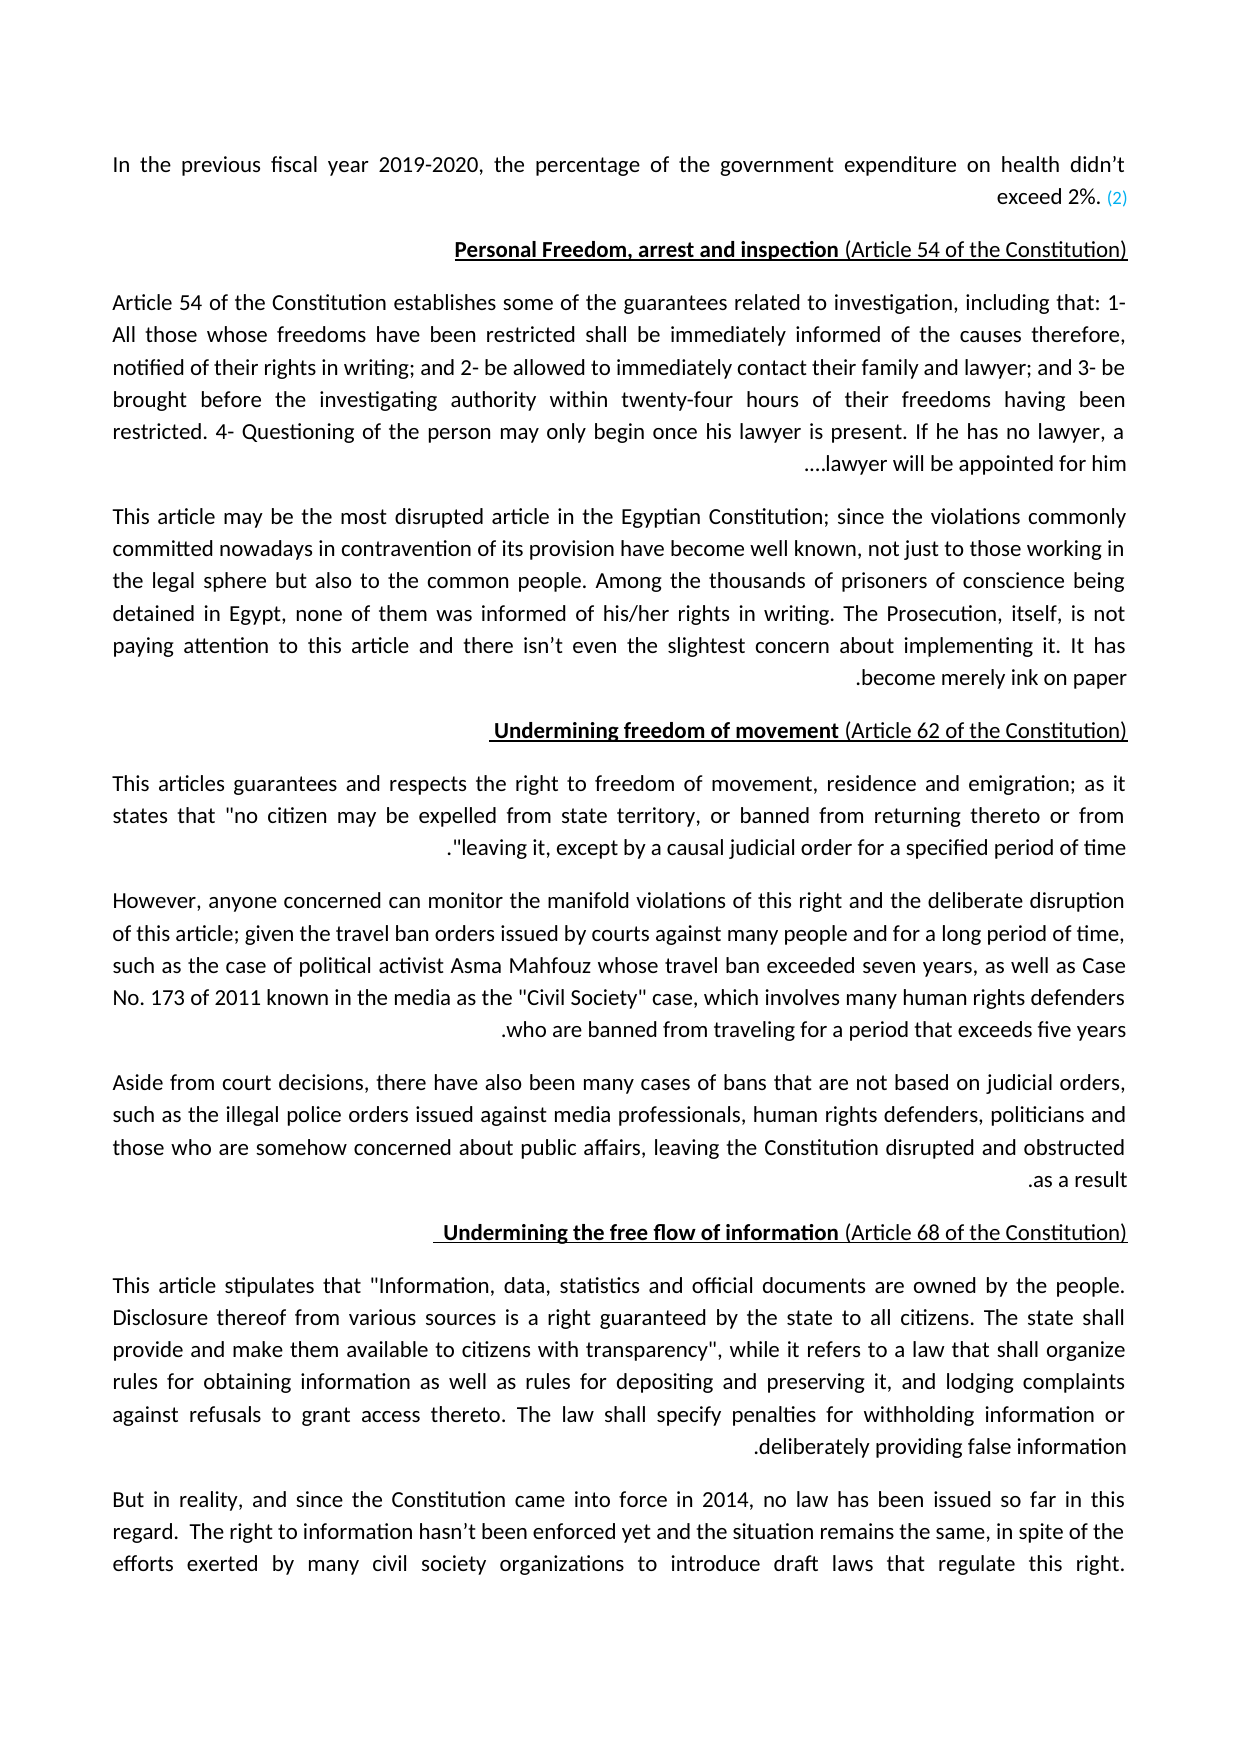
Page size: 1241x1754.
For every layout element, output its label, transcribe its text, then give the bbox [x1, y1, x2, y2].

text Undermining the free flow of information (Article 68 of the Constitution) [112, 1218, 1128, 1246]
text This article stipulates that "Information, data, statistics and official documents are owned by the people. Disclosure thereof from various sources is a right guaranteed by the state to all citizens. The state shall provide and make them available to citizens with transparency", while it refers to a law that shall organize rules for obtaining information as well as rules for depositing and preserving it, and lodging complaints against refusals to grant access thereto. The law shall specify penalties for withholding information or deliberately providing false information. [112, 1271, 1128, 1460]
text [112, 1485, 1128, 1577]
text This articles guarantees and respects the right to freedom of movement, residence and emigration; as it states that "no citizen may be expelled from state territory, or banned from returning thereto or from leaving it, except by a causal judicial order for a specified period of time". [112, 769, 1128, 862]
text Article 54 of the Constitution establishes some of the guarantees related to investigation, including that: 1- All those whose freedoms have been restricted shall be immediately informed of the causes therefore, notified of their rights in writing; and 2- be allowed to immediately contact their family and lawyer; and 3- be brought before the investigating authority within twenty-four hours of their freedoms having been restricted. 4- Questioning of the person may only begin once his lawyer is present. If he has no lawyer, a lawyer will be appointed for him…. [112, 288, 1128, 477]
text Aside from court decisions, there have also been many cases of bans that are not based on judicial orders, such as the illegal police orders issued against media professionals, human rights defenders, politicians and those who are somehow concerned about public affairs, leaving the Constitution disrupted and obstructed as a result. [112, 1068, 1128, 1193]
text Undermining freedom of movement (Article 62 of the Constitution) [112, 716, 1128, 744]
text Personal Freedom, arrest and inspection (Article 54 of the Constitution) [112, 235, 1128, 263]
text However, anyone concerned can monitor the manifold violations of this right and the deliberate disruption of this article; given the travel ban orders issued by courts against many people and for a long period of time, such as the case of political activist Asma Mahfouz whose travel ban exceeded seven years, as well as Case No. 173 of 2011 known in the media as the "Civil Society" case, which involves many human rights defenders who are banned from traveling for a period that exceeds five years. [112, 887, 1128, 1043]
text In the previous fiscal year 2019-2020, the percentage of the government expenditure on health didn’t exceed 2%. (2) [112, 150, 1128, 210]
text This article may be the most disrupted article in the Egyptian Constitution; since the violations commonly committed nowadays in contravention of its provision have become well known, not just to those working in the legal sphere but also to the common people. Among the thousands of prisoners of conscience being detained in Egypt, none of them was informed of his/her rights in writing. The Prosecution, itself, is not paying attention to this article and there isn’t even the slightest concern about implementing it. It has become merely ink on paper. [112, 502, 1128, 691]
